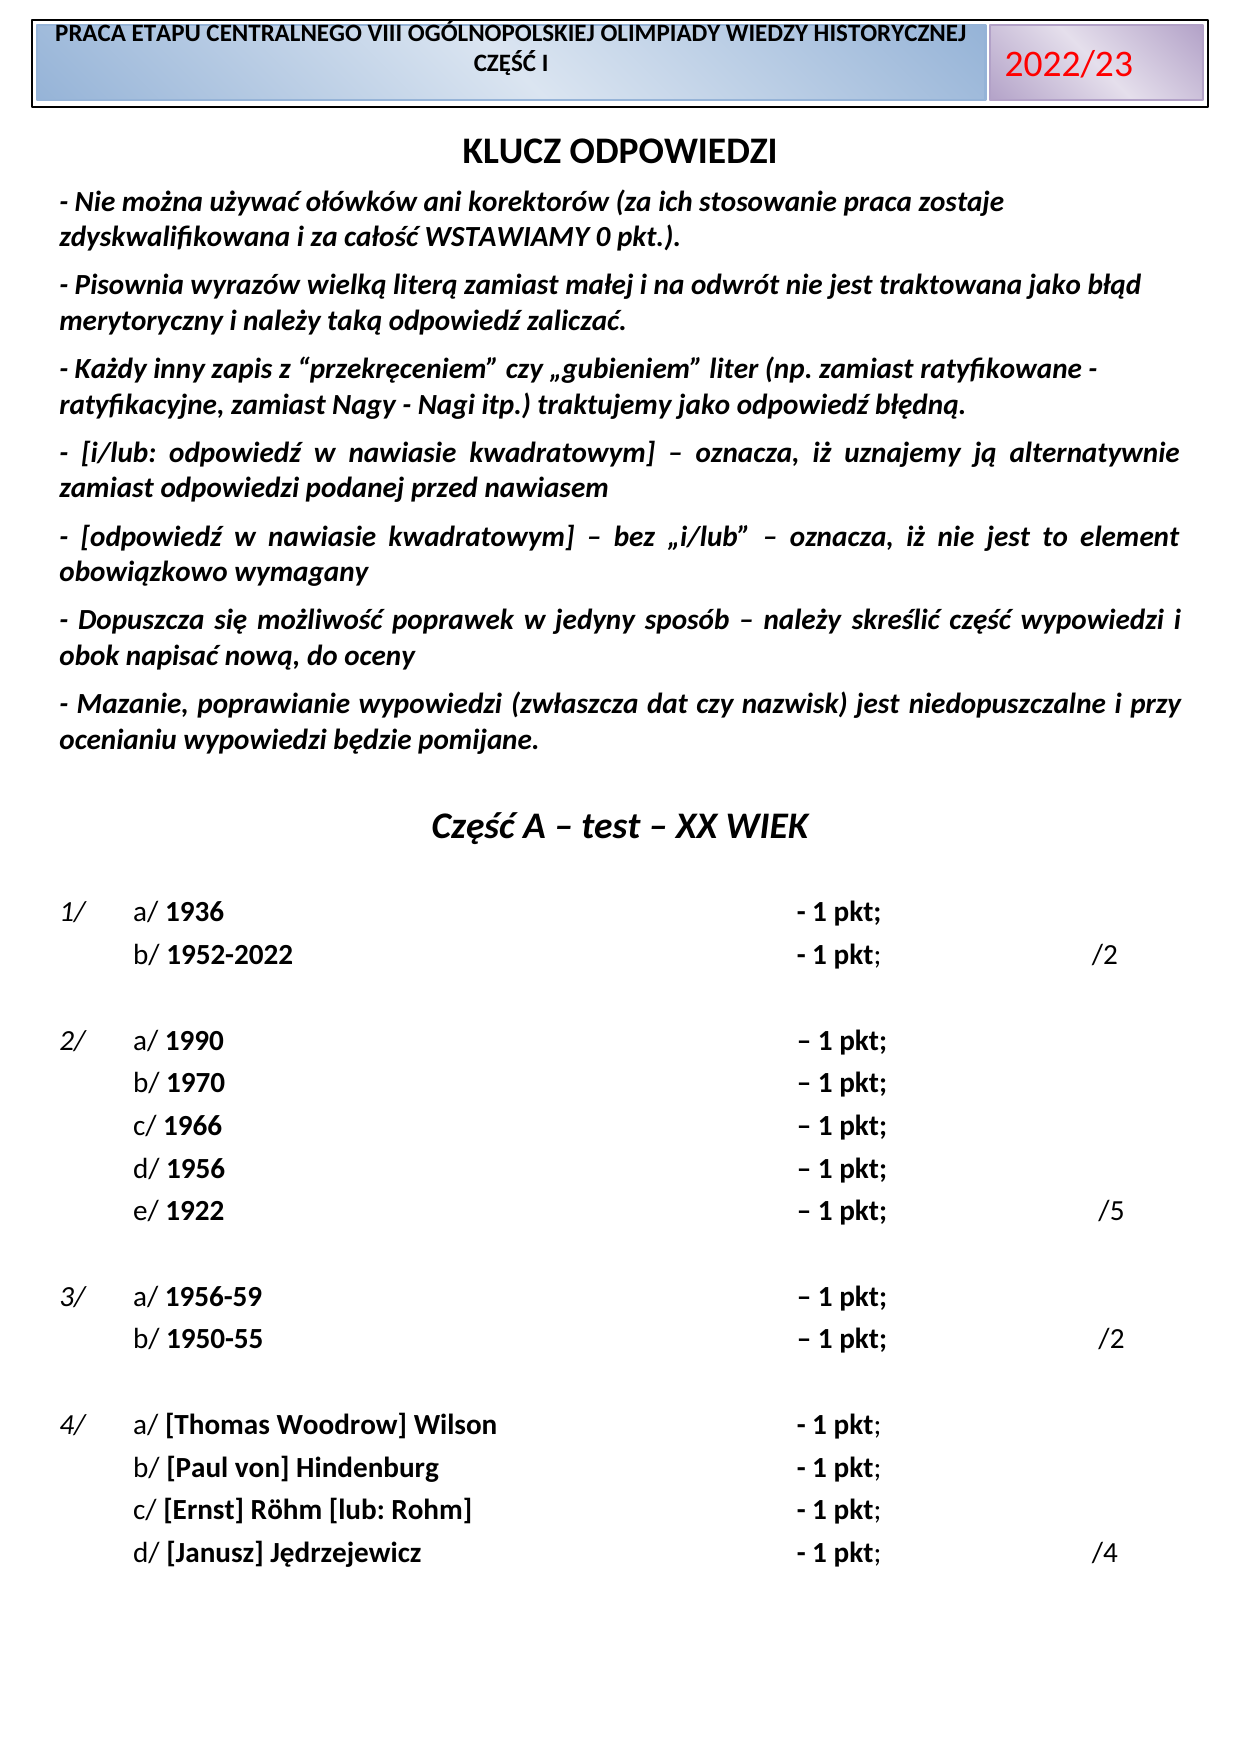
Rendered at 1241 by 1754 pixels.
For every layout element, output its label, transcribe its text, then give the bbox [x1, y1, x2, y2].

text - [odpowiedź w nawiasie kwadratowym] – bez „i/lub” – oznacza, iż nie jest to element obowiązkowo wymagany [59, 518, 1181, 589]
text - Nie można używać ołówków ani korektorów (za ich stosowanie praca zostaje zdyskwalifikowana i za całość WSTAWIAMY 0 pkt.). [59, 183, 1181, 254]
text - Pisownia wyrazów wielką literą zamiast małej i na odwrót nie jest traktowana jako błąd merytoryczny i należy taką odpowiedź zaliczać. [59, 266, 1181, 338]
text c/ 1966 – 1 pkt; [59, 1107, 1181, 1143]
text b/ [Paul von] Hindenburg - 1 pkt; [59, 1449, 1181, 1484]
text 4/ a/ [Thomas Woodrow] Wilson - 1 pkt; [59, 1406, 1181, 1442]
text b/ 1952-2022 - 1 pkt; /2 [59, 936, 1181, 972]
text - Dopuszcza się możliwość poprawek w jedyny sposób – należy skreślić część wypowiedzi i obok napisać nową, do oceny [59, 601, 1181, 673]
text 3/ a/ 1956-59 – 1 pkt; [59, 1278, 1181, 1313]
text KLUCZ ODPOWIEDZI [59, 127, 1181, 172]
text 2/ a/ 1990 – 1 pkt; [59, 1022, 1181, 1057]
text c/ [Ernst] Röhm [lub: Rohm] - 1 pkt; [59, 1491, 1181, 1527]
text Część A – test – XX WIEK [59, 802, 1181, 848]
text - Mazanie, poprawianie wypowiedzi (zwłaszcza dat czy nazwisk) jest niedopuszczalne i przy ocenianiu wypowiedzi będzie pomijane. [59, 685, 1181, 756]
text - [i/lub: odpowiedź w nawiasie kwadratowym] – oznacza, iż uznajemy ją alternatywnie zamiast odpowiedzi podanej przed nawiasem [59, 434, 1181, 505]
text b/ 1950-55 – 1 pkt; /2 [59, 1321, 1181, 1356]
text d/ 1956 – 1 pkt; [59, 1150, 1181, 1185]
text e/ 1922 – 1 pkt; /5 [59, 1192, 1181, 1228]
text 1/ a/ 1936 - 1 pkt; [59, 893, 1181, 929]
text - Każdy inny zapis z “przekręceniem” czy „gubieniem” liter (np. zamiast ratyfikowane - ratyfikacyjne, zamiast Nagy - Nagi itp.) traktujemy jako odpowiedź błędną. [59, 350, 1181, 421]
text b/ 1970 – 1 pkt; [59, 1064, 1181, 1100]
text d/ [Janusz] Jędrzejewicz - 1 pkt; /4 [59, 1534, 1181, 1570]
